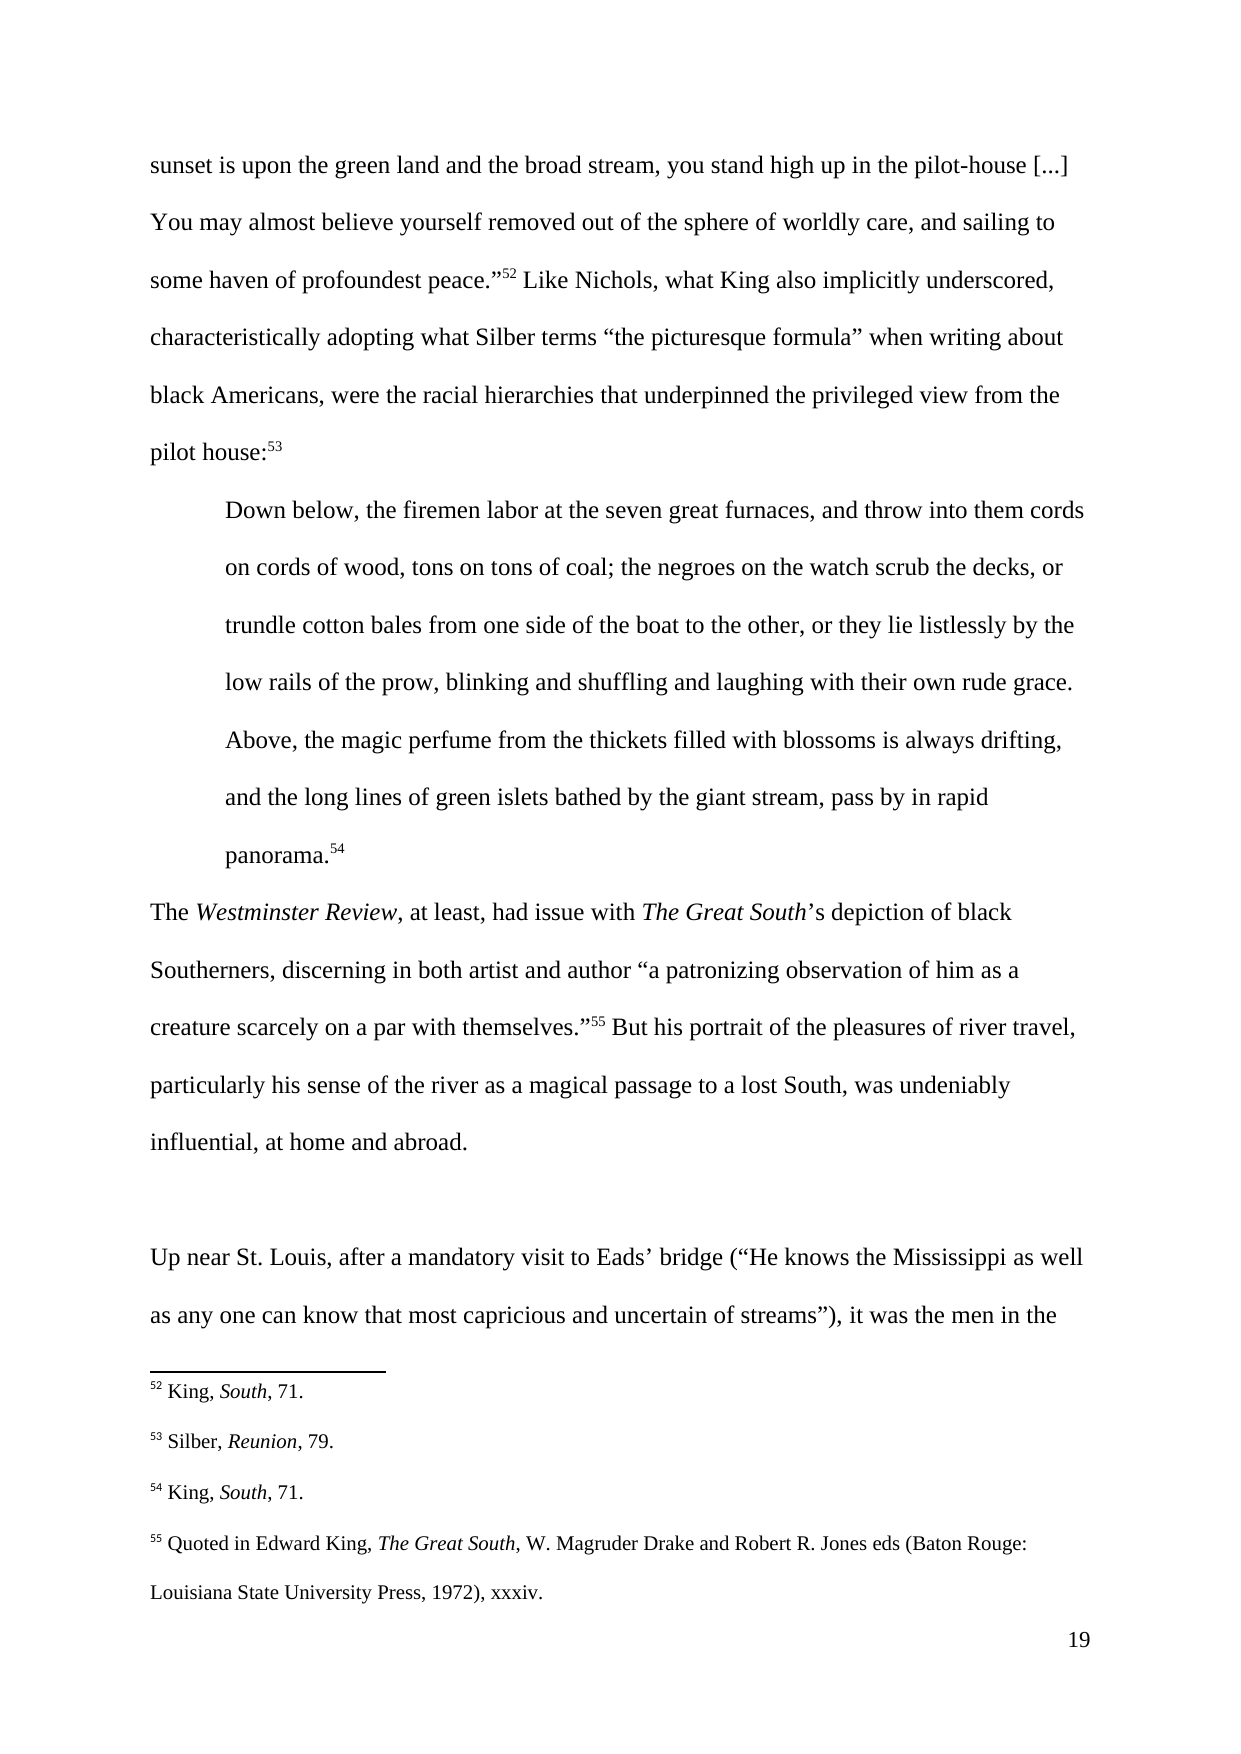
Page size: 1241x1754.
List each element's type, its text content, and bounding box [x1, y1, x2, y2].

text The Westminster Review, at least, had issue with The Great South’s depiction of black Southerners, discerning in both artist and author “a patronizing observation of him as a creature scarcely on a par with themselves.” But his portrait of the pleasures of river travel, particularly his sense of the river as a magical passage to a lost South, was undeniably influential, at home and abroad. [150, 897, 1090, 1156]
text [150, 150, 1090, 466]
text Down below, the firemen labor at the seven great furnaces, and throw into them cords on cords of wood, tons on tons of coal; the negroes on the watch scrub the decks, or trundle cotton bales from one side of the boat to the other, or they lie listlessly by the low rails of the prow, blinking and shuffling and laughing with their own rude grace. Above, the magic perfume from the thickets filled with blossoms is always drifting, and the long lines of green islets bathed by the giant stream, pass by in rapid panorama. [225, 495, 1090, 869]
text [150, 1242, 1090, 1329]
